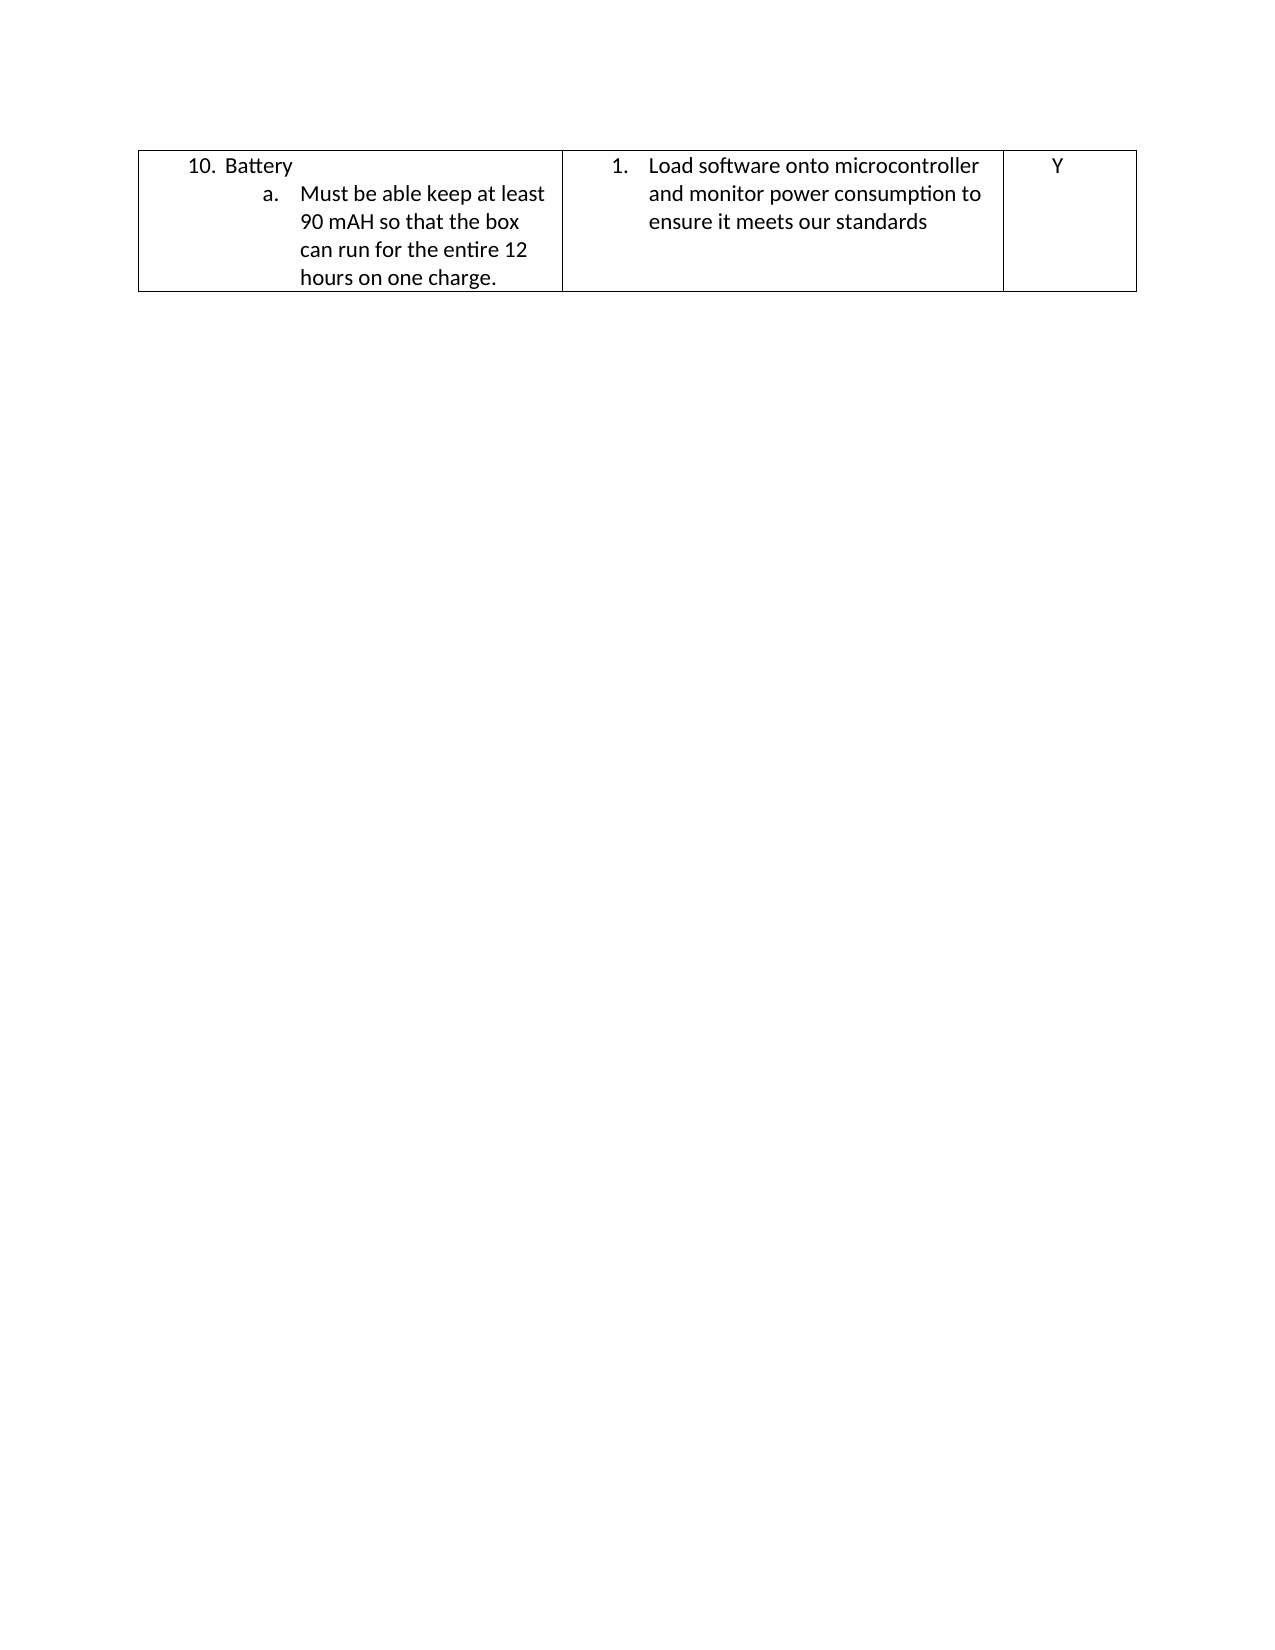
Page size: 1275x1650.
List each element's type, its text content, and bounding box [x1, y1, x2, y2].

table_cell Y [1004, 151, 1136, 291]
table_cell Battery Must be able keep at least 90 mAH so that the box can run for the entire 12 hours on one charge. [139, 151, 562, 291]
table_cell Load software onto microcontroller and monitor power consumption to ensure it meets our standards [563, 151, 1003, 291]
